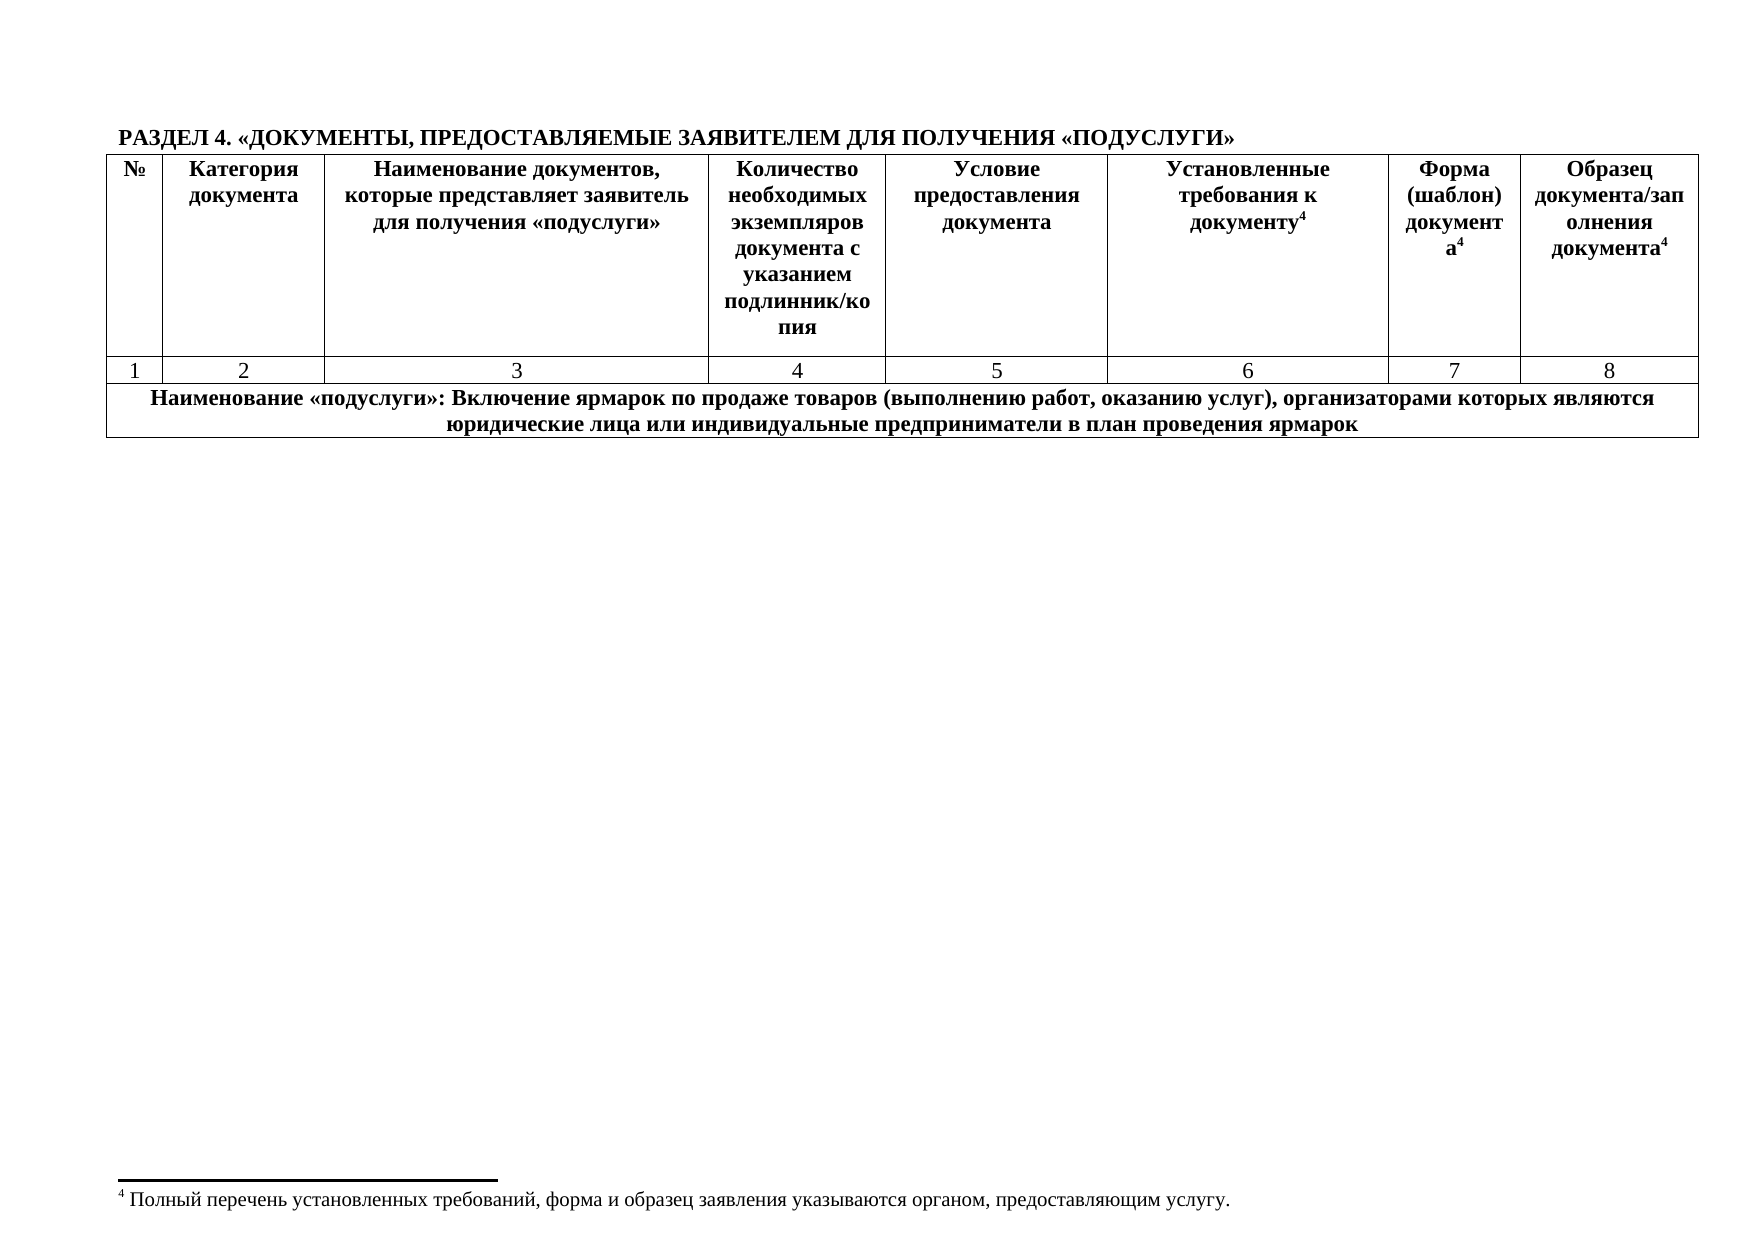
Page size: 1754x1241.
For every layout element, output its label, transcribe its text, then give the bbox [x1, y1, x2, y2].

table_header Условие предоставления документа [886, 155, 1107, 356]
table_cell 7 [1389, 357, 1520, 383]
table_cell 3 [325, 357, 708, 383]
table_cell 1 [107, 357, 162, 383]
table_header Форма (шаблон) документа4 [1389, 155, 1520, 356]
table_header Установленные требования к документу [1108, 155, 1388, 356]
table_header Наименование документов, которые представляет заявитель для получения «подуслуги» [325, 155, 708, 356]
table_cell 4 [709, 357, 885, 383]
table_cell 2 [163, 357, 324, 383]
table_header Количество необходимых экземпляров документа с указанием подлинник/копия [709, 155, 885, 356]
table_cell Наименование «подуслуги»: Включение ярмарок по продаже товаров (выполнению работ, оказанию услуг), организаторами которых являются юридические лица или индивидуальные предприниматели в план проведения ярмарок [107, 384, 1698, 437]
subtitle РАЗДЕЛ 4. «ДОКУМЕНТЫ, ПРЕДОСТАВЛЯЕМЫЕ ЗАЯВИТЕЛЕМ ДЛЯ ПОЛУЧЕНИЯ «ПОДУСЛУГИ» [118, 124, 1636, 150]
table_header № [107, 155, 162, 356]
table_cell 6 [1108, 357, 1388, 383]
table_cell 8 [1521, 357, 1698, 383]
table_cell 5 [886, 357, 1107, 383]
table_header Образец документа/заполнения документа4 [1521, 155, 1698, 356]
table_header Категория документа [163, 155, 324, 356]
